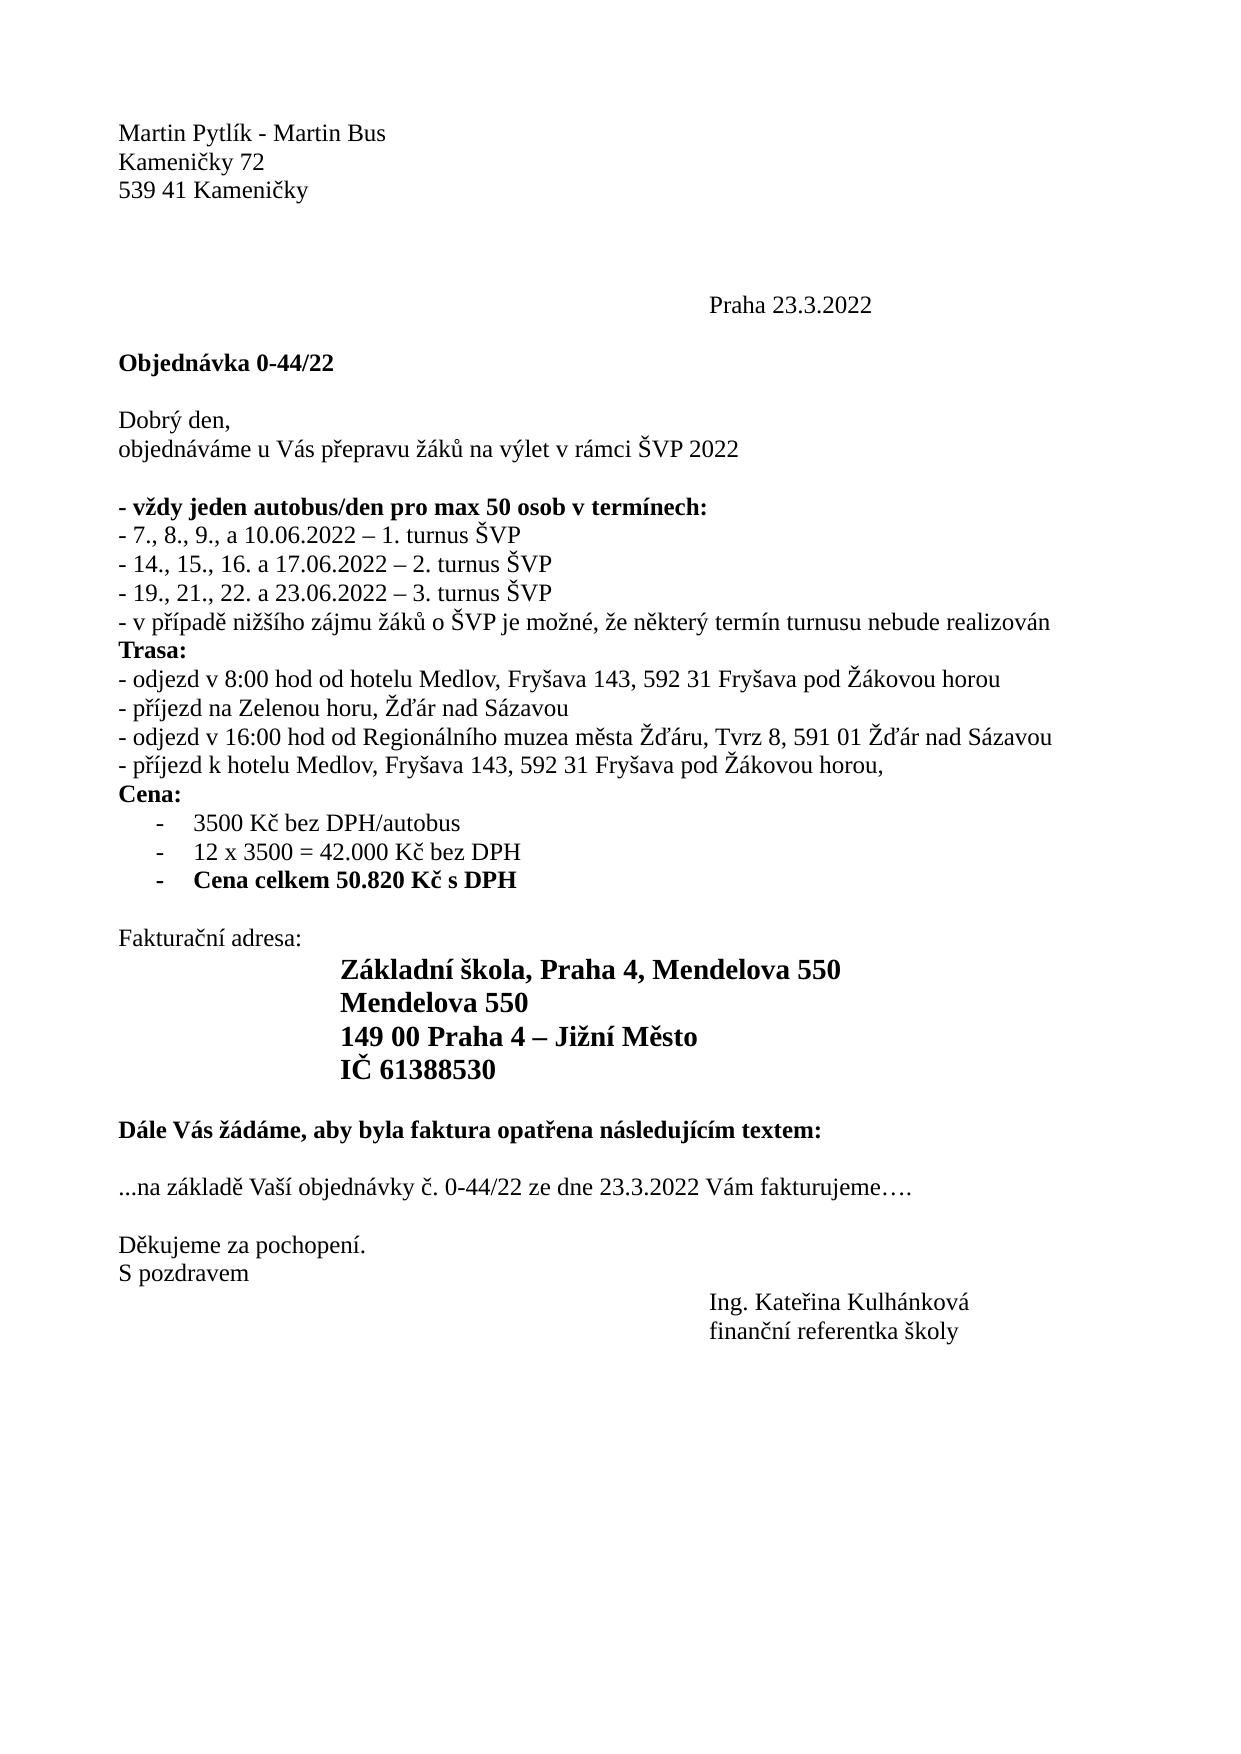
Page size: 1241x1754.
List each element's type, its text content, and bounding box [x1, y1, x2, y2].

text Martin Pytlík - Martin Bus Kameničky 72 539 41 Kameničky [118, 118, 1122, 233]
text Fakturační adresa: [118, 923, 1122, 952]
text Objednávka 0-44/22 [118, 348, 1122, 377]
text - odjezd v 16:00 hod od Regionálního muzea města Žďáru, Tvrz 8, 591 01 Žďár nad Sázavou [118, 722, 1122, 751]
text objednáváme u Vás přepravu žáků na výlet v rámci ŠVP 2022 [118, 434, 1122, 463]
text Dobrý den, [118, 406, 1122, 434]
text Základní škola, Praha 4, Mendelova 550 [118, 952, 1122, 985]
text - 7., 8., 9., a 10.06.2022 – 1. turnus ŠVP [118, 521, 1122, 549]
text Trasa: [118, 636, 1122, 664]
text IČ 61388530 [118, 1052, 1122, 1086]
text 149 00 Praha 4 – Jižní Město [118, 1019, 1122, 1052]
text - 19., 21., 22. a 23.06.2022 – 3. turnus ŠVP [118, 578, 1122, 607]
text - příjezd na Zelenou horu, Žďár nad Sázavou [118, 693, 1122, 722]
list 12 x 3500 = 42.000 Kč bez DPH [156, 837, 1122, 866]
text S pozdravem [118, 1258, 1122, 1287]
text - 14., 15., 16. a 17.06.2022 – 2. turnus ŠVP [118, 549, 1122, 578]
text - příjezd k hotelu Medlov, Fryšava 143, 592 31 Fryšava pod Žákovou horou, [118, 751, 1122, 779]
list Cena celkem 50.820 Kč s DPH [156, 866, 1122, 894]
text - odjezd v 8:00 hod od hotelu Medlov, Fryšava 143, 592 31 Fryšava pod Žákovou horou [118, 664, 1122, 693]
text - vždy jeden autobus/den pro max 50 osob v termínech: [118, 492, 1122, 521]
list 3500 Kč bez DPH/autobus [156, 808, 1122, 837]
text Mendelova 550 [118, 985, 1122, 1019]
text finanční referentka školy [118, 1316, 1122, 1345]
text Praha 23.3.2022 [709, 291, 1122, 319]
text Dále Vás žádáme, aby byla faktura opatřena následujícím textem: [118, 1115, 1122, 1143]
text Děkujeme za pochopení. [118, 1230, 1122, 1258]
text Cena: [118, 779, 1122, 808]
text Ing. Kateřina Kulhánková [118, 1287, 1122, 1316]
text - v případě nižšího zájmu žáků o ŠVP je možné, že některý termín turnusu nebude realizován [118, 607, 1122, 636]
text ...na základě Vaší objednávky č. 0-44/22 ze dne 23.3.2022 Vám fakturujeme…. [118, 1172, 1122, 1201]
